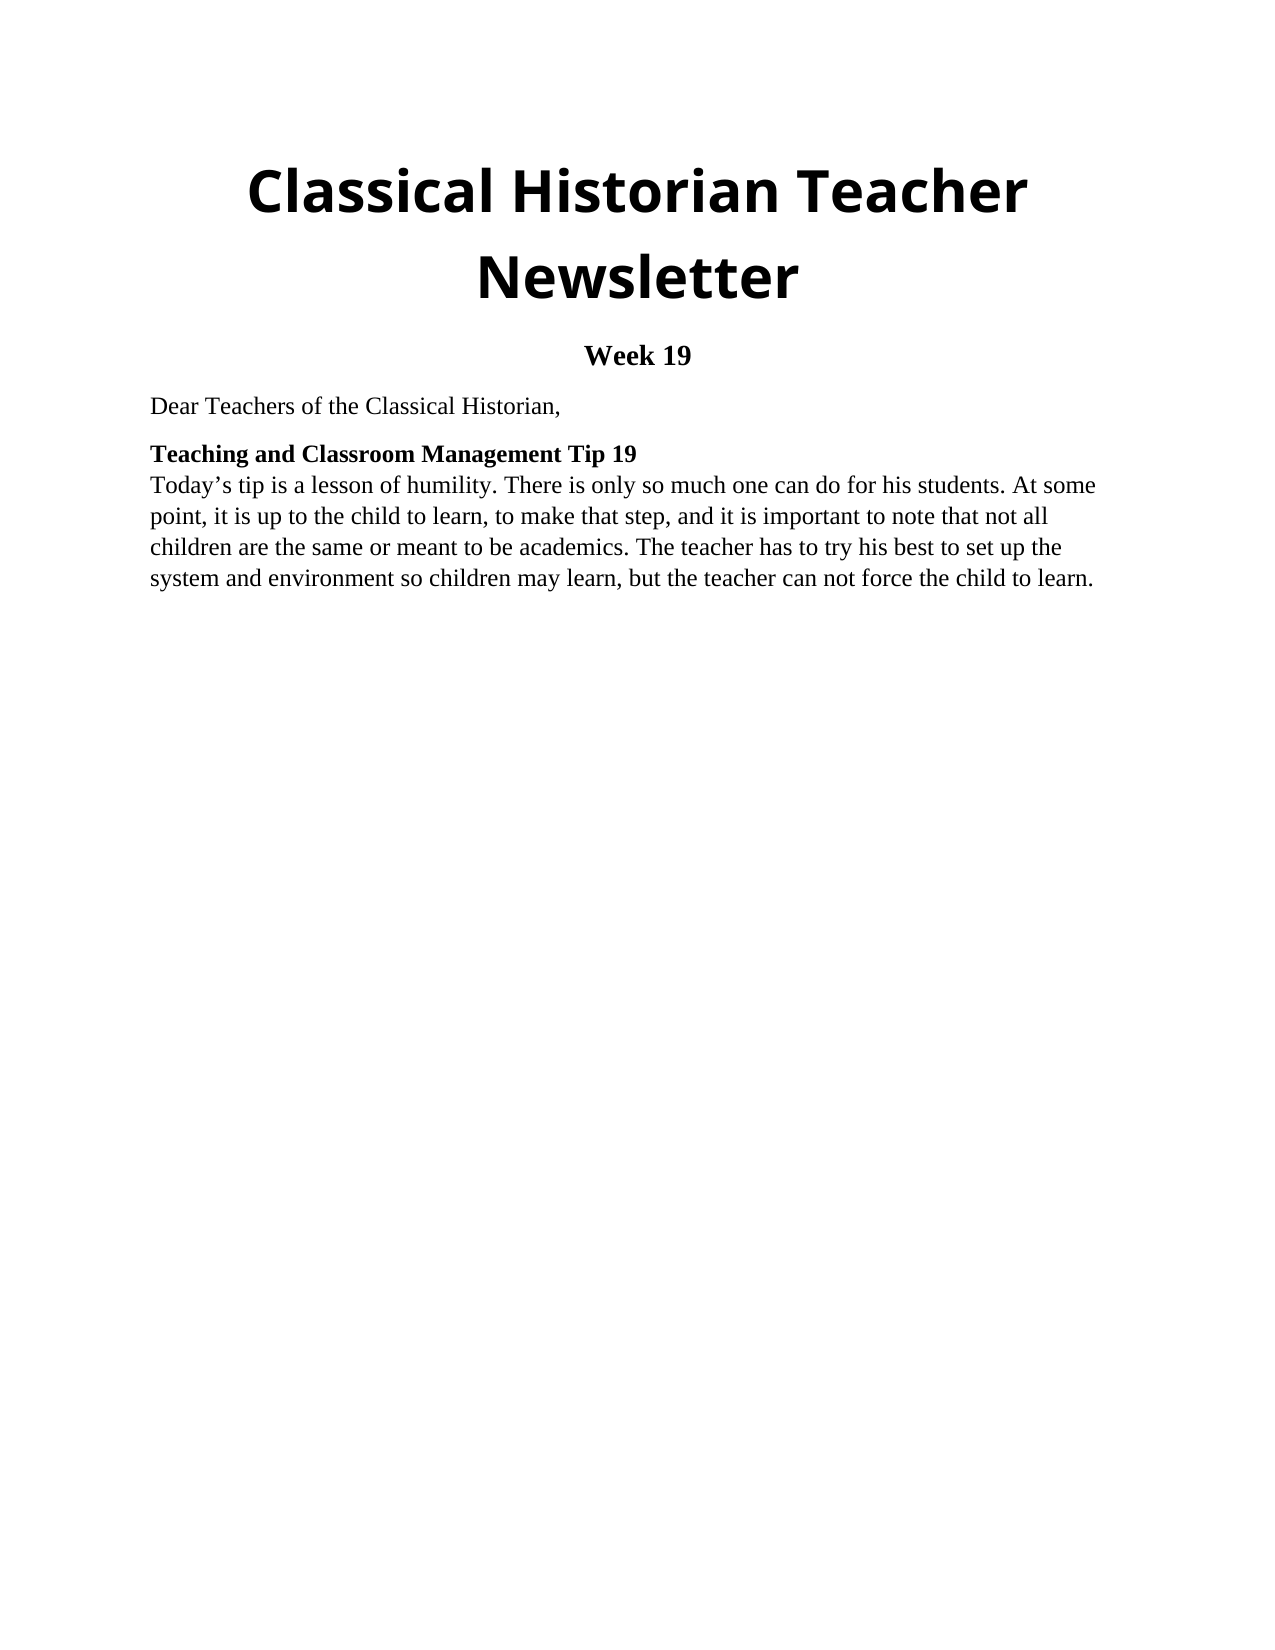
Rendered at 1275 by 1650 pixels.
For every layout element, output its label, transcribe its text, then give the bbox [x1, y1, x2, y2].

text Classical Historian Teacher Newsletter [150, 150, 1125, 315]
text Teaching and Classroom Management Tip 19 [150, 439, 1125, 468]
text Week 19 [150, 338, 1125, 372]
text Dear Teachers of the Classical Historian, [150, 391, 1125, 420]
text Today’s tip is a lesson of humility. There is only so much one can do for his students. At some point, it is up to the child to learn, to make that step, and it is important to note that not all children are the same or meant to be academics. The teacher has to try his best to set up the system and environment so children may learn, but the teacher can not force the child to learn. [150, 470, 1125, 592]
